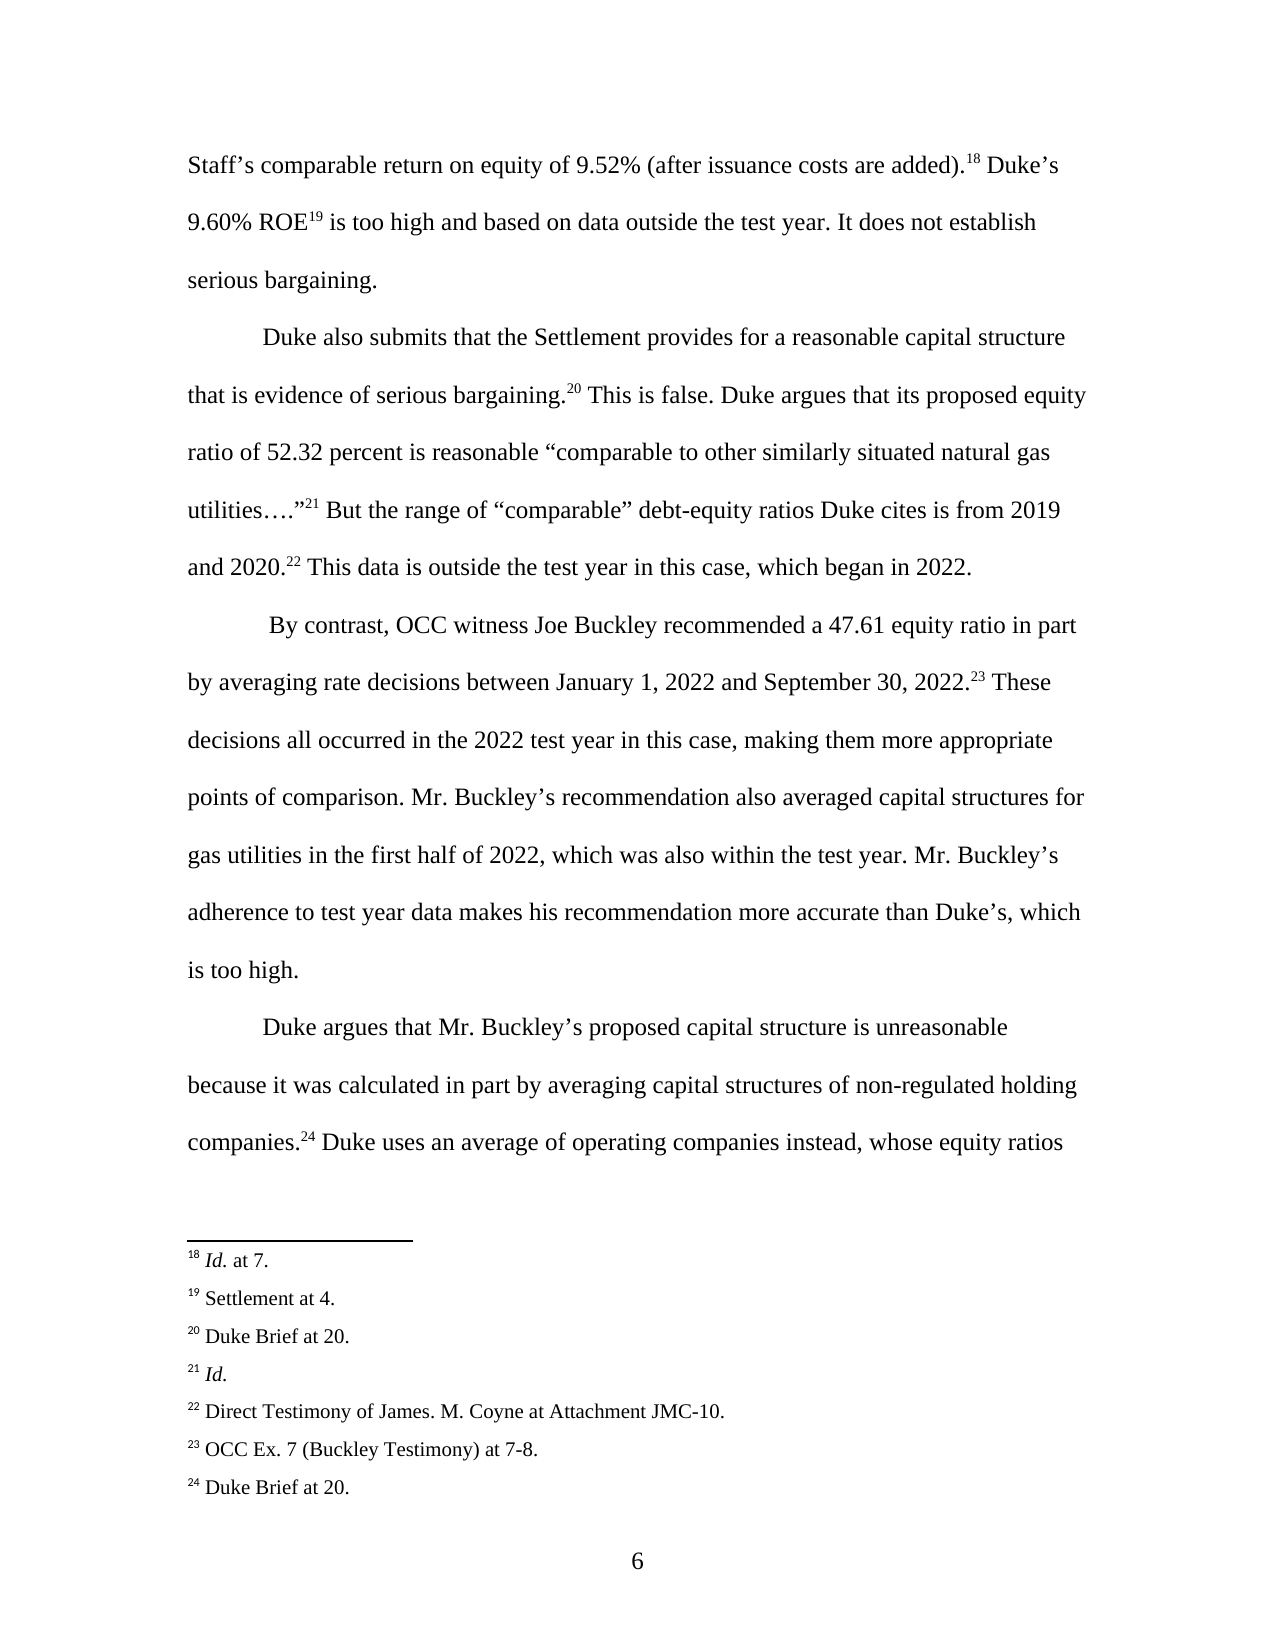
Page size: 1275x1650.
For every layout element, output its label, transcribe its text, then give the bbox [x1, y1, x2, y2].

text Duke also submits that the Settlement provides for a reasonable capital structure that is evidence of serious bargaining. This is false. Duke argues that its proposed equity ratio of 52.32 percent is reasonable “comparable to other similarly situated natural gas utilities….” But the range of “comparable” debt-equity ratios Duke cites is from 2019 and 2020. This data is outside the test year in this case, which began in 2022. [187, 322, 1087, 581]
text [187, 1012, 1087, 1156]
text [187, 150, 1087, 294]
text By contrast, OCC witness Joe Buckley recommended a 47.61 equity ratio in part by averaging rate decisions between January 1, 2022 and September 30, 2022. These decisions all occurred in the 2022 test year in this case, making them more appropriate points of comparison. Mr. Buckley’s recommendation also averaged capital structures for gas utilities in the first half of 2022, which was also within the test year. Mr. Buckley’s adherence to test year data makes his recommendation more accurate than Duke’s, which is too high. [187, 610, 1087, 984]
